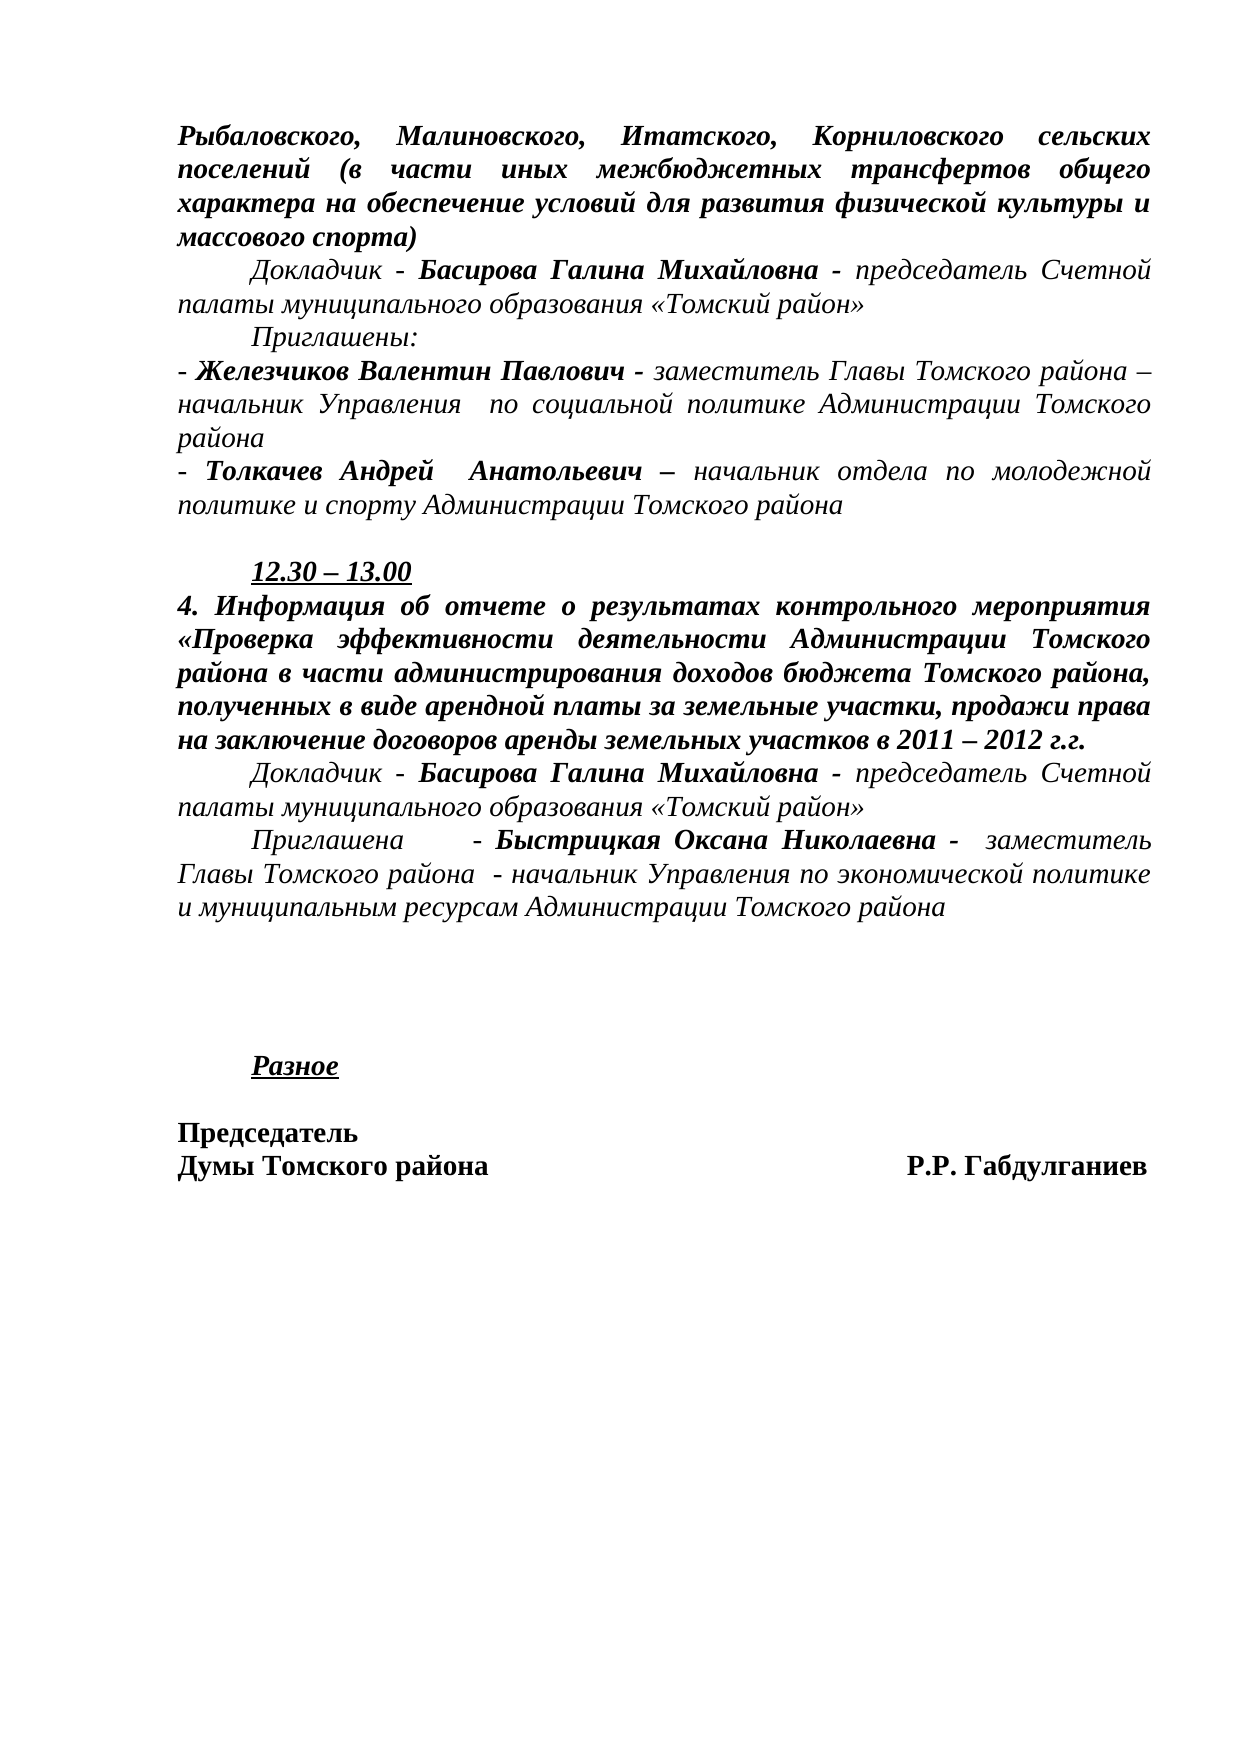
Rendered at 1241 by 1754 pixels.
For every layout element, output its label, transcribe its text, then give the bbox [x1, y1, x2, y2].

text Председатель [177, 1115, 1152, 1148]
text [177, 118, 1152, 252]
text Докладчик - Басирова Галина Михайловна - председатель Счетной палаты муниципального образования «Томский район» [177, 755, 1152, 822]
text Разное [251, 1048, 1152, 1081]
text Приглашены: [177, 319, 1152, 353]
text Докладчик - Басирова Галина Михайловна - председатель Счетной палаты муниципального образования «Томский район» [177, 252, 1152, 319]
text Приглашена - Быстрицкая Оксана Николаевна - заместитель Главы Томского района - начальник Управления по экономической политике и муниципальным ресурсам Администрации Томского района [177, 822, 1152, 923]
text - Железчиков Валентин Павлович - заместитель Главы Томского района – начальник Управления по социальной политике Администрации Томского района [177, 353, 1152, 453]
text - Толкачев Андрей Анатольевич – начальник отдела по молодежной политике и спорту Администрации Томского района [177, 453, 1152, 521]
text 12.30 – 13.00 [251, 554, 1152, 588]
text 4. Информация об отчете о результатах контрольного мероприятия «Проверка эффективности деятельности Администрации Томского района в части администрирования доходов бюджета Томского района, полученных в виде арендной платы за земельные участки, продажи права на заключение договоров аренды земельных участков в 2011 – 2012 г.г. [177, 588, 1152, 755]
text Думы Томского района Р.Р. Габдулганиев [177, 1148, 1152, 1182]
